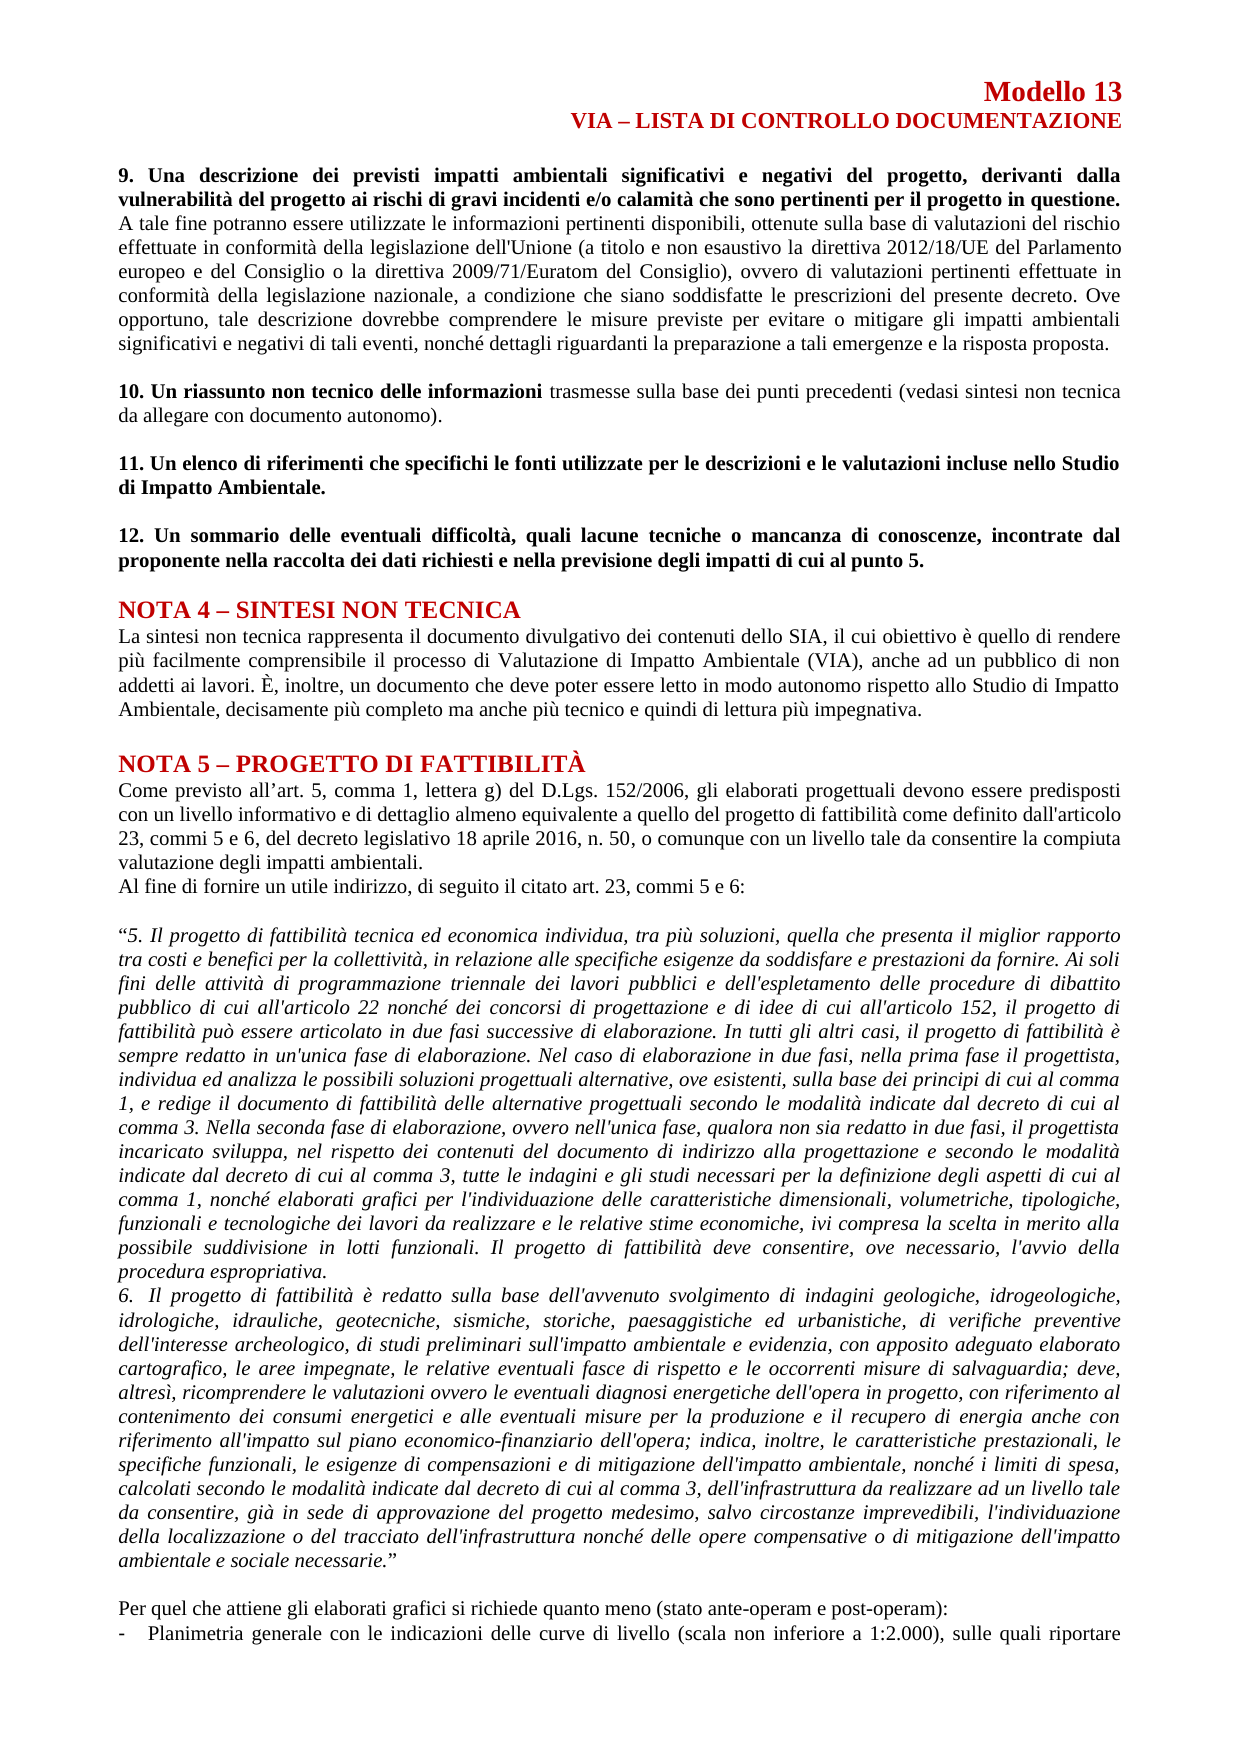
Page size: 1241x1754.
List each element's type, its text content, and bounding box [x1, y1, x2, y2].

text Al fine di fornire un utile indirizzo, di seguito il citato art. 23, commi 5 e 6: [118, 874, 1122, 898]
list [118, 1620, 1122, 1644]
text 10. Un riassunto non tecnico delle informazioni trasmesse sulla base dei punti precedenti (vedasi sintesi non tecnica da allegare con documento autonomo). [118, 379, 1122, 427]
text NOTA 4 – SINTESI NON TECNICA [118, 596, 1122, 624]
text 6. Il progetto di fattibilità è redatto sulla base dell'avvenuto svolgimento di indagini geologiche, idrogeologiche, idrologiche, idrauliche, geotecniche, sismiche, storiche, paesaggistiche ed urbanistiche, di verifiche preventive dell'interesse archeologico, di studi preliminari sull'impatto ambientale e evidenzia, con apposito adeguato elaborato cartografico, le aree impegnate, le relative eventuali fasce di rispetto e le occorrenti misure di salvaguardia; deve, altresì, ricomprendere le valutazioni ovvero le eventuali diagnosi energetiche dell'opera in progetto, con riferimento al contenimento dei consumi energetici e alle eventuali misure per la produzione e il recupero di energia anche con riferimento all'impatto sul piano economico-finanziario dell'opera; indica, inoltre, le caratteristiche prestazionali, le specifiche funzionali, le esigenze di compensazioni e di mitigazione dell'impatto ambientale, nonché i limiti di spesa, calcolati secondo le modalità indicate dal decreto di cui al comma 3, dell'infrastruttura da realizzare ad un livello tale da consentire, già in sede di approvazione del progetto medesimo, salvo circostanze imprevedibili, l'individuazione della localizzazione o del tracciato dell'infrastruttura nonché delle opere compensative o di mitigazione dell'impatto ambientale e sociale necessarie.” [118, 1283, 1122, 1572]
text NOTA 5 – PROGETTO DI FATTIBILITÀ [118, 749, 1122, 778]
text 12. Un sommario delle eventuali difficoltà, quali lacune tecniche o mancanza di conoscenze, incontrate dal proponente nella raccolta dei dati richiesti e nella previsione degli impatti di cui al punto 5. [118, 523, 1122, 572]
text Per quel che attiene gli elaborati grafici si richiede quanto meno (stato ante-operam e post-operam): [118, 1596, 1122, 1620]
text 9. Una descrizione dei previsti impatti ambientali significativi e negativi del progetto, derivanti dalla vulnerabilità del progetto ai rischi di gravi incidenti e/o calamità che sono pertinenti per il progetto in questione. A tale fine potranno essere utilizzate le informazioni pertinenti disponibili, ottenute sulla base di valutazioni del rischio effettuate in conformità della legislazione dell'Unione (a titolo e non esaustivo la direttiva 2012/18/UE del Parlamento europeo e del Consiglio o la direttiva 2009/71/Euratom del Consiglio), ovvero di valutazioni pertinenti effettuate in conformità della legislazione nazionale, a condizione che siano soddisfatte le prescrizioni del presente decreto. Ove opportuno, tale descrizione dovrebbe comprendere le misure previste per evitare o mitigare gli impatti ambientali significativi e negativi di tali eventi, nonché dettagli riguardanti la preparazione a tali emergenze e la risposta proposta. [118, 162, 1122, 355]
text La sintesi non tecnica rappresenta il documento divulgativo dei contenuti dello SIA, il cui obiettivo è quello di rendere più facilmente comprensibile il processo di Valutazione di Impatto Ambientale (VIA), anche ad un pubblico di non addetti ai lavori. È, inoltre, un documento che deve poter essere letto in modo autonomo rispetto allo Studio di Impatto Ambientale, decisamente più completo ma anche più tecnico e quindi di lettura più impegnativa. [118, 624, 1122, 721]
text 11. Un elenco di riferimenti che specifichi le fonti utilizzate per le descrizioni e le valutazioni incluse nello Studio di Impatto Ambientale. [118, 451, 1122, 499]
text “5. Il progetto di fattibilità tecnica ed economica individua, tra più soluzioni, quella che presenta il miglior rapporto tra costi e benefici per la collettività, in relazione alle specifiche esigenze da soddisfare e prestazioni da fornire. Ai soli fini delle attività di programmazione triennale dei lavori pubblici e dell'espletamento delle procedure di dibattito pubblico di cui all'articolo 22 nonché dei concorsi di progettazione e di idee di cui all'articolo 152, il progetto di fattibilità può essere articolato in due fasi successive di elaborazione. In tutti gli altri casi, il progetto di fattibilità è sempre redatto in un'unica fase di elaborazione. Nel caso di elaborazione in due fasi, nella prima fase il progettista, individua ed analizza le possibili soluzioni progettuali alternative, ove esistenti, sulla base dei principi di cui al comma 1, e redige il documento di fattibilità delle alternative progettuali secondo le modalità indicate dal decreto di cui al comma 3. Nella seconda fase di elaborazione, ovvero nell'unica fase, qualora non sia redatto in due fasi, il progettista incaricato sviluppa, nel rispetto dei contenuti del documento di indirizzo alla progettazione e secondo le modalità indicate dal decreto di cui al comma 3, tutte le indagini e gli studi necessari per la definizione degli aspetti di cui al comma 1, nonché elaborati grafici per l'individuazione delle caratteristiche dimensionali, volumetriche, tipologiche, funzionali e tecnologiche dei lavori da realizzare e le relative stime economiche, ivi compresa la scelta in merito alla possibile suddivisione in lotti funzionali. Il progetto di fattibilità deve consentire, ove necessario, l'avvio della procedura espropriativa. [118, 922, 1122, 1283]
text Come previsto all’art. 5, comma 1, lettera g) del D.Lgs. 152/2006, gli elaborati progettuali devono essere predisposti con un livello informativo e di dettaglio almeno equivalente a quello del progetto di fattibilità come definito dall'articolo 23, commi 5 e 6, del decreto legislativo 18 aprile 2016, n. 50, o comunque con un livello tale da consentire la compiuta valutazione degli impatti ambientali. [118, 778, 1122, 874]
